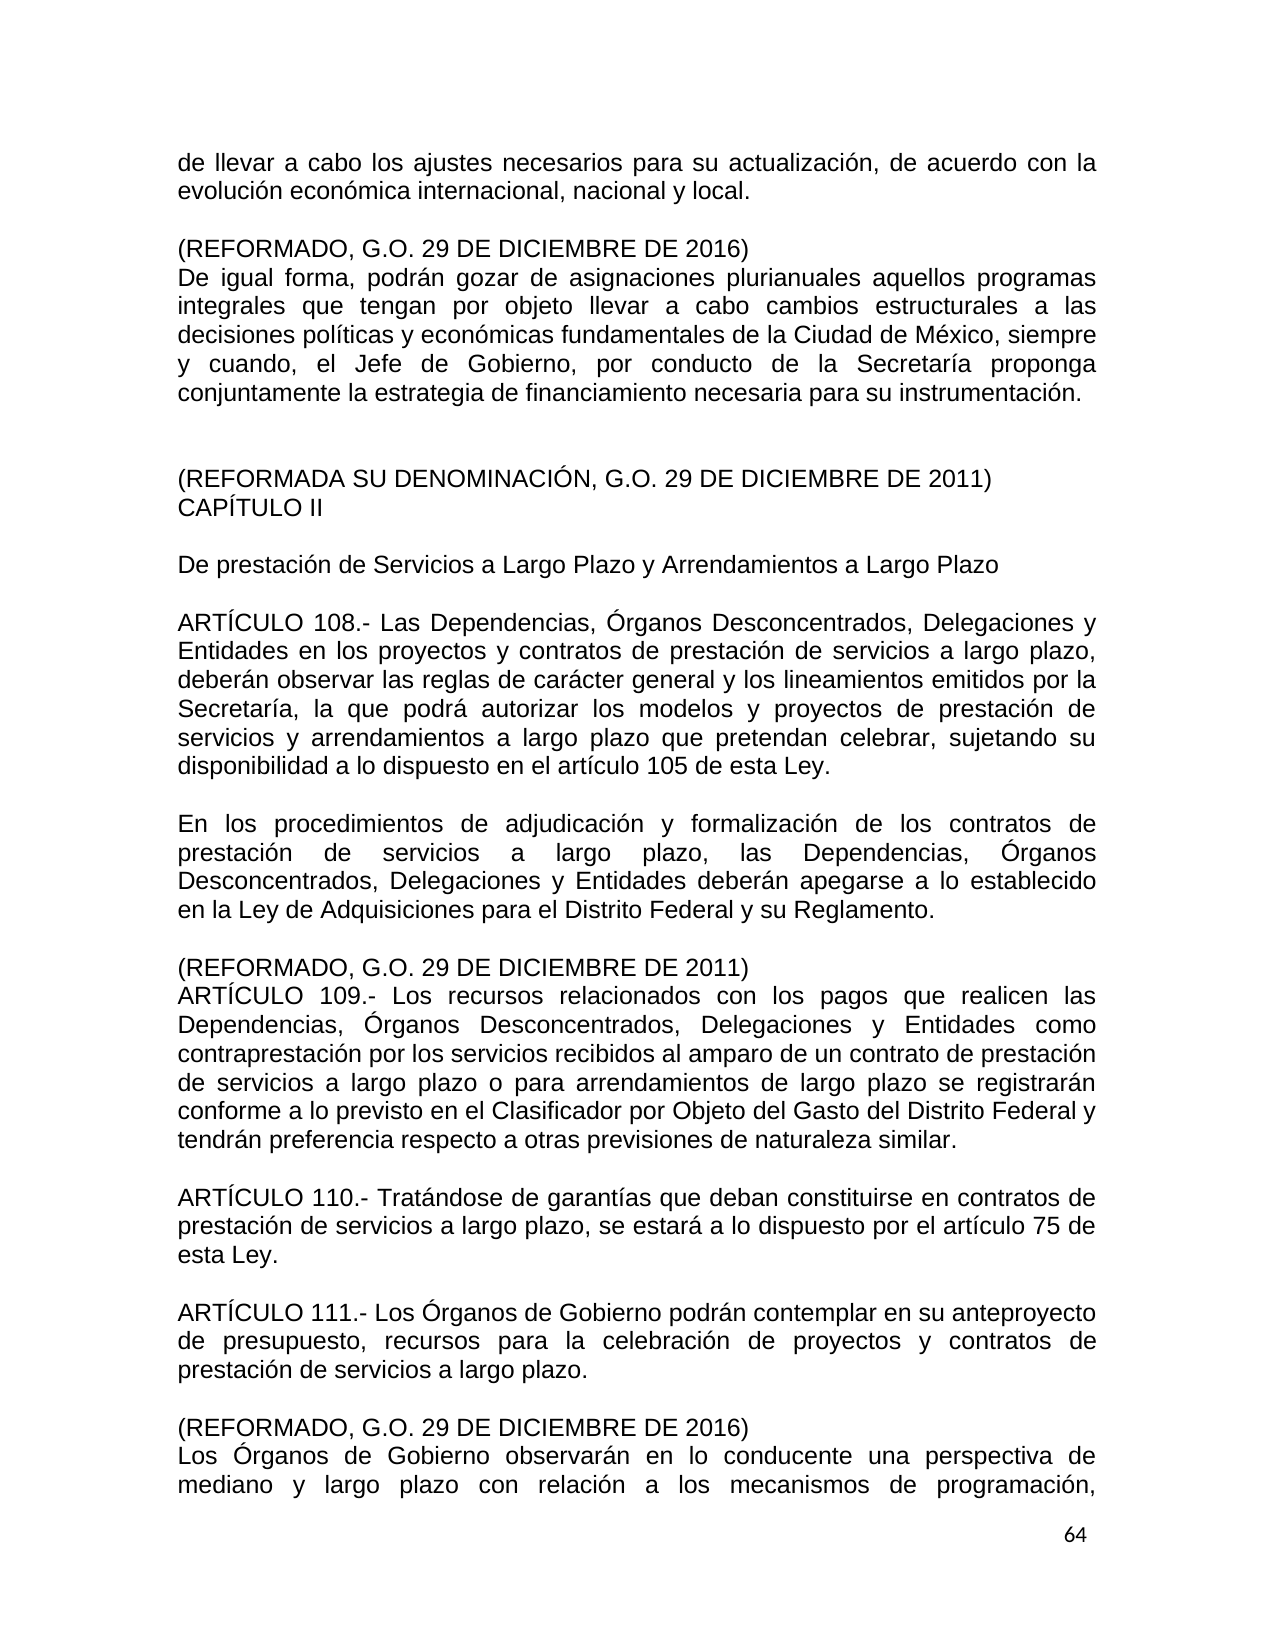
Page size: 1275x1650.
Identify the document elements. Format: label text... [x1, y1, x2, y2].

text De igual forma, podrán gozar de asignaciones plurianuales aquellos programas integrales que tengan por objeto llevar a cabo cambios estructurales a las decisiones políticas y económicas fundamentales de la Ciudad de México, siempre y cuando, el Jefe de Gobierno, por conducto de la Secretaría proponga conjuntamente la estrategia de financiamiento necesaria para su instrumentación. [177, 263, 1098, 406]
text ARTÍCULO 111.- Los Órganos de Gobierno podrán contemplar en su anteproyecto de presupuesto, recursos para la celebración de proyectos y contratos de prestación de servicios a largo plazo. [177, 1298, 1098, 1384]
text De prestación de Servicios a Largo Plazo y Arrendamientos a Largo Plazo [177, 550, 1098, 579]
text ARTÍCULO 108.- Las Dependencias, Órganos Desconcentrados, Delegaciones y Entidades en los proyectos y contratos de prestación de servicios a largo plazo, deberán observar las reglas de carácter general y los lineamientos emitidos por la Secretaría, la que podrá autorizar los modelos y proyectos de prestación de servicios y arrendamientos a largo plazo que pretendan celebrar, sujetando su disponibilidad a lo dispuesto en el artículo 105 de esta Ley. [177, 608, 1098, 780]
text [177, 1441, 1098, 1499]
text ARTÍCULO 109.- Los recursos relacionados con los pagos que realicen las Dependencias, Órganos Desconcentrados, Delegaciones y Entidades como contraprestación por los servicios recibidos al amparo de un contrato de prestación de servicios a largo plazo o para arrendamientos de largo plazo se registrarán conforme a lo previsto en el Clasificador por Objeto del Gasto del Distrito Federal y tendrán preferencia respecto a otras previsiones de naturaleza similar. [177, 981, 1098, 1154]
text (REFORMADA SU DENOMINACIÓN, G.O. 29 DE DICIEMBRE DE 2011) [177, 464, 1098, 493]
text En los procedimientos de adjudicación y formalización de los contratos de prestación de servicios a largo plazo, las Dependencias, Órganos Desconcentrados, Delegaciones y Entidades deberán apegarse a lo establecido en la Ley de Adquisiciones para el Distrito Federal y su Reglamento. [177, 809, 1098, 924]
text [177, 148, 1098, 205]
text (REFORMADO, G.O. 29 DE DICIEMBRE DE 2016) [177, 1413, 1098, 1441]
text (REFORMADO, G.O. 29 DE DICIEMBRE DE 2011) [177, 953, 1098, 981]
text CAPÍTULO II [177, 493, 1098, 521]
text ARTÍCULO 110.- Tratándose de garantías que deban constituirse en contratos de prestación de servicios a largo plazo, se estará a lo dispuesto por el artículo 75 de esta Ley. [177, 1183, 1098, 1269]
text (REFORMADO, G.O. 29 DE DICIEMBRE DE 2016) [177, 234, 1098, 263]
